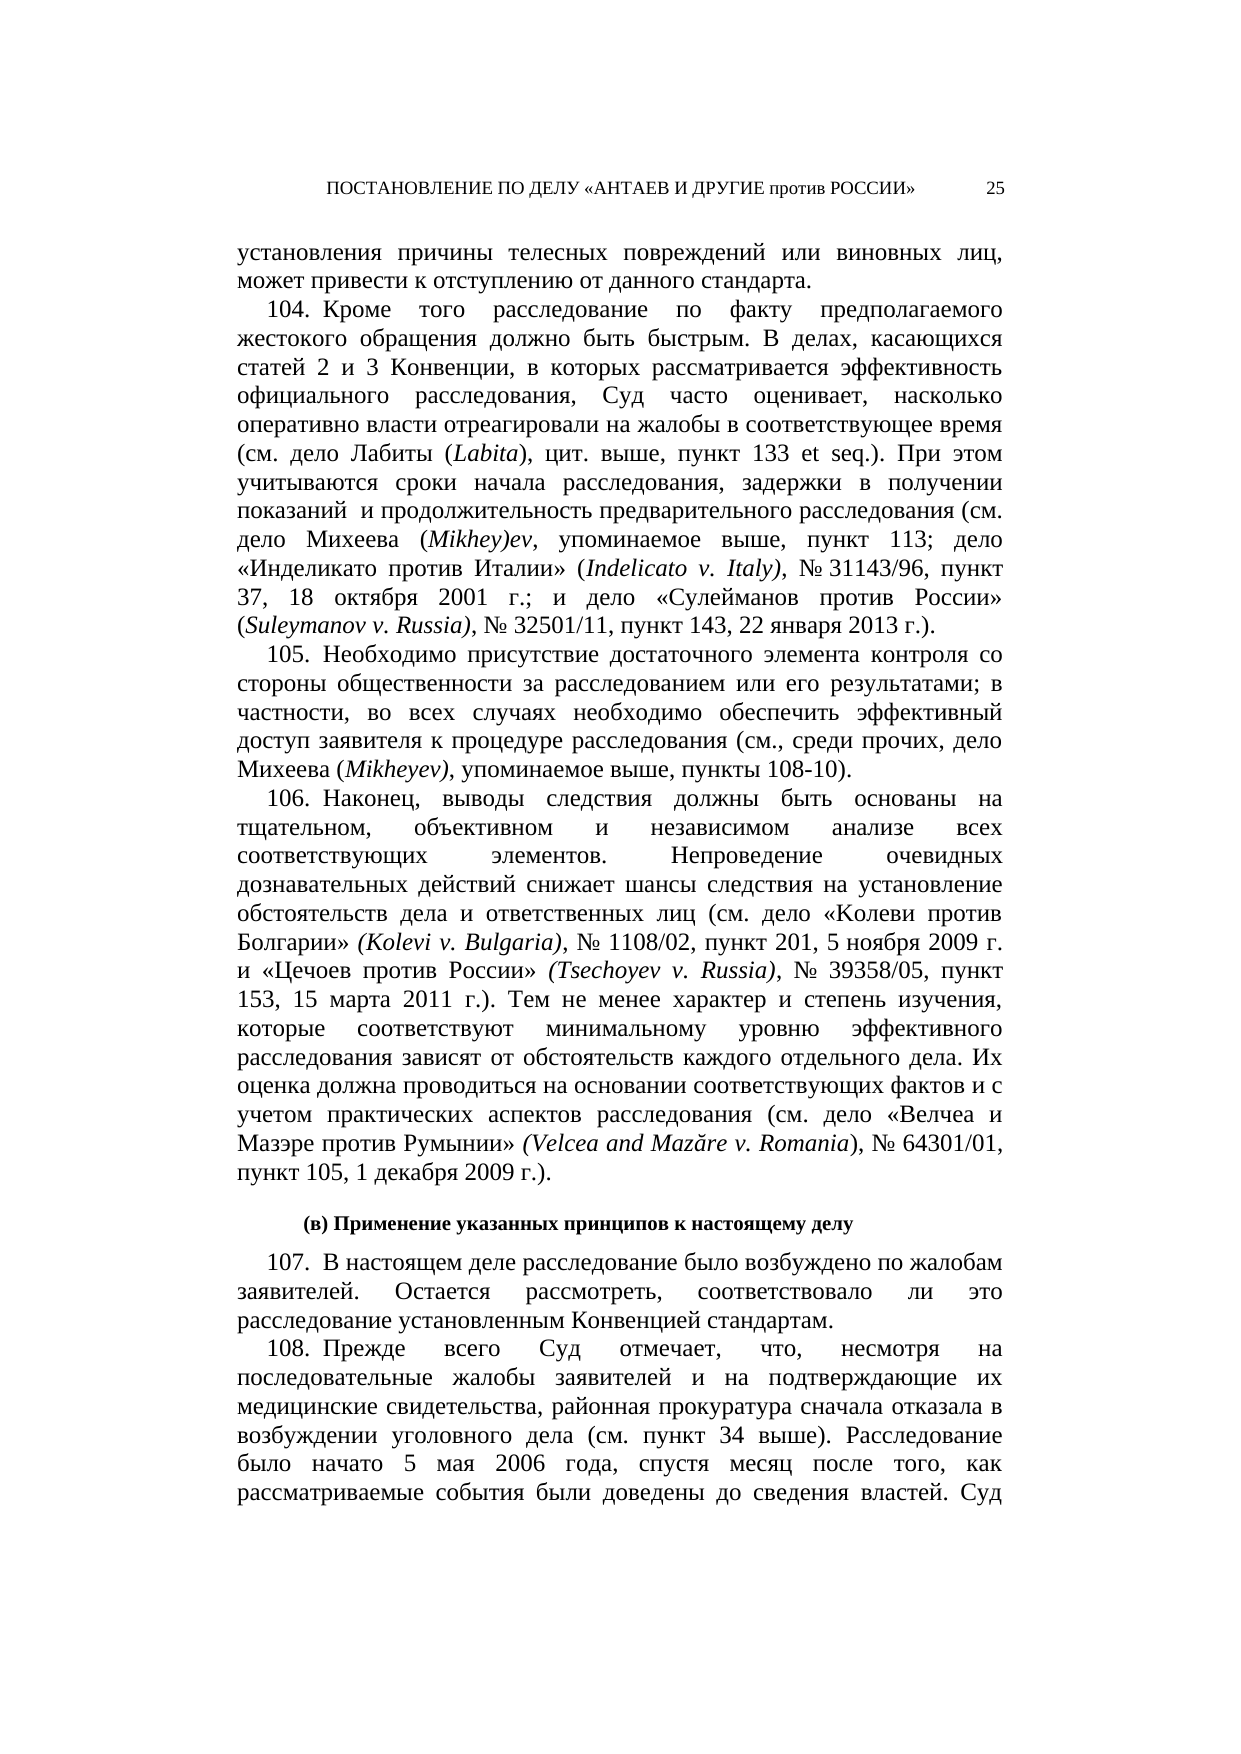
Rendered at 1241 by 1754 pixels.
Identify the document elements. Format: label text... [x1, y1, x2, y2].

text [237, 1333, 1003, 1506]
subtitle (в) Применение указанных принципов к настоящему делу [303, 1211, 1003, 1235]
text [237, 237, 1003, 294]
